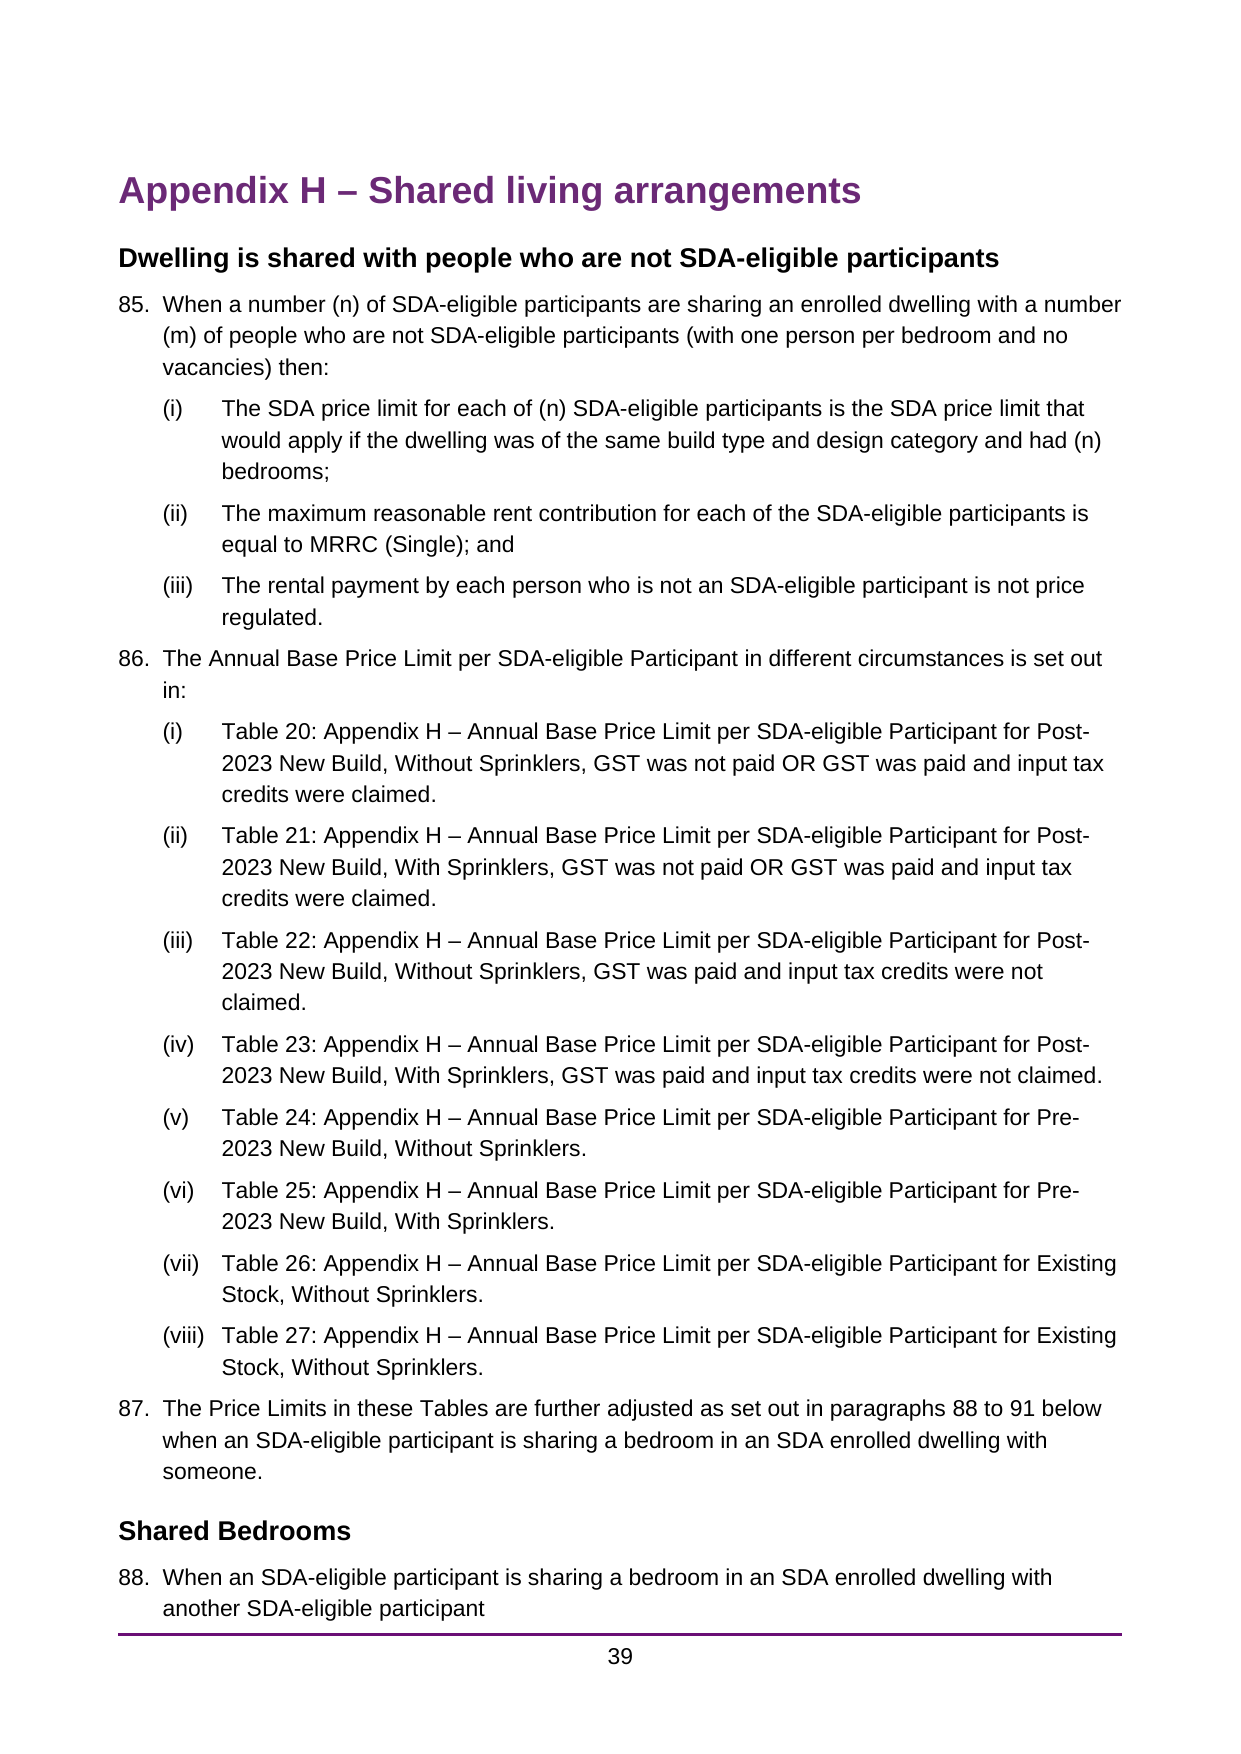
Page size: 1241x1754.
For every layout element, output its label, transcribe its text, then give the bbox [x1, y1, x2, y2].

list The Annual Base Price Limit per SDA-eligible Participant in different circumstances is set out in: [118, 640, 1122, 703]
list When a number (n) of SDA-eligible participants are sharing an enrolled dwelling with a number (m) of people who are not SDA-eligible participants (with one person per bedroom and no vacancies) then: [118, 286, 1122, 380]
list The SDA price limit for each of (n) SDA-eligible participants is the SDA price limit that would apply if the dwelling was of the same build type and design category and had (n) bedrooms; [162, 390, 1122, 484]
list The rental payment by each person who is not an SDA-eligible participant is not price regulated. [162, 567, 1122, 630]
list The maximum reasonable rent contribution for each of the SDA-eligible participants is equal to MRRC (Single); and [162, 494, 1122, 557]
list Table 26: Appendix H – Annual Base Price Limit per SDA-eligible Participant for Existing Stock, Without Sprinklers. [162, 1244, 1122, 1307]
subtitle Dwelling is shared with people who are not SDA-eligible participants [118, 242, 1122, 274]
list The Price Limits in these Tables are further adjusted as set out in paragraphs 88 to 91 below when an SDA-eligible participant is sharing a bedroom in an SDA enrolled dwelling with someone. [118, 1390, 1122, 1484]
list Table 27: Appendix H – Annual Base Price Limit per SDA-eligible Participant for Existing Stock, Without Sprinklers. [162, 1317, 1122, 1380]
subtitle Shared Bedrooms [118, 1515, 1122, 1547]
list Table 25: Appendix H – Annual Base Price Limit per SDA-eligible Participant for Pre-2023 New Build, With Sprinklers. [162, 1172, 1122, 1234]
list When an SDA-eligible participant is sharing a bedroom in an SDA enrolled dwelling with another SDA-eligible participant [118, 1559, 1122, 1622]
subtitle Appendix H – Shared living arrangements [118, 168, 1122, 211]
list Table 23: Appendix H – Annual Base Price Limit per SDA-eligible Participant for Post-2023 New Build, With Sprinklers, GST was paid and input tax credits were not claimed. [162, 1026, 1122, 1088]
list Table 20: Appendix H – Annual Base Price Limit per SDA-eligible Participant for Post-2023 New Build, Without Sprinklers, GST was not paid OR GST was paid and input tax credits were claimed. [162, 713, 1122, 807]
list Table 24: Appendix H – Annual Base Price Limit per SDA-eligible Participant for Pre-2023 New Build, Without Sprinklers. [162, 1099, 1122, 1161]
list Table 22: Appendix H – Annual Base Price Limit per SDA-eligible Participant for Post-2023 New Build, Without Sprinklers, GST was paid and input tax credits were not claimed. [162, 922, 1122, 1015]
list Table 21: Appendix H – Annual Base Price Limit per SDA-eligible Participant for Post-2023 New Build, With Sprinklers, GST was not paid OR GST was paid and input tax credits were claimed. [162, 817, 1122, 911]
